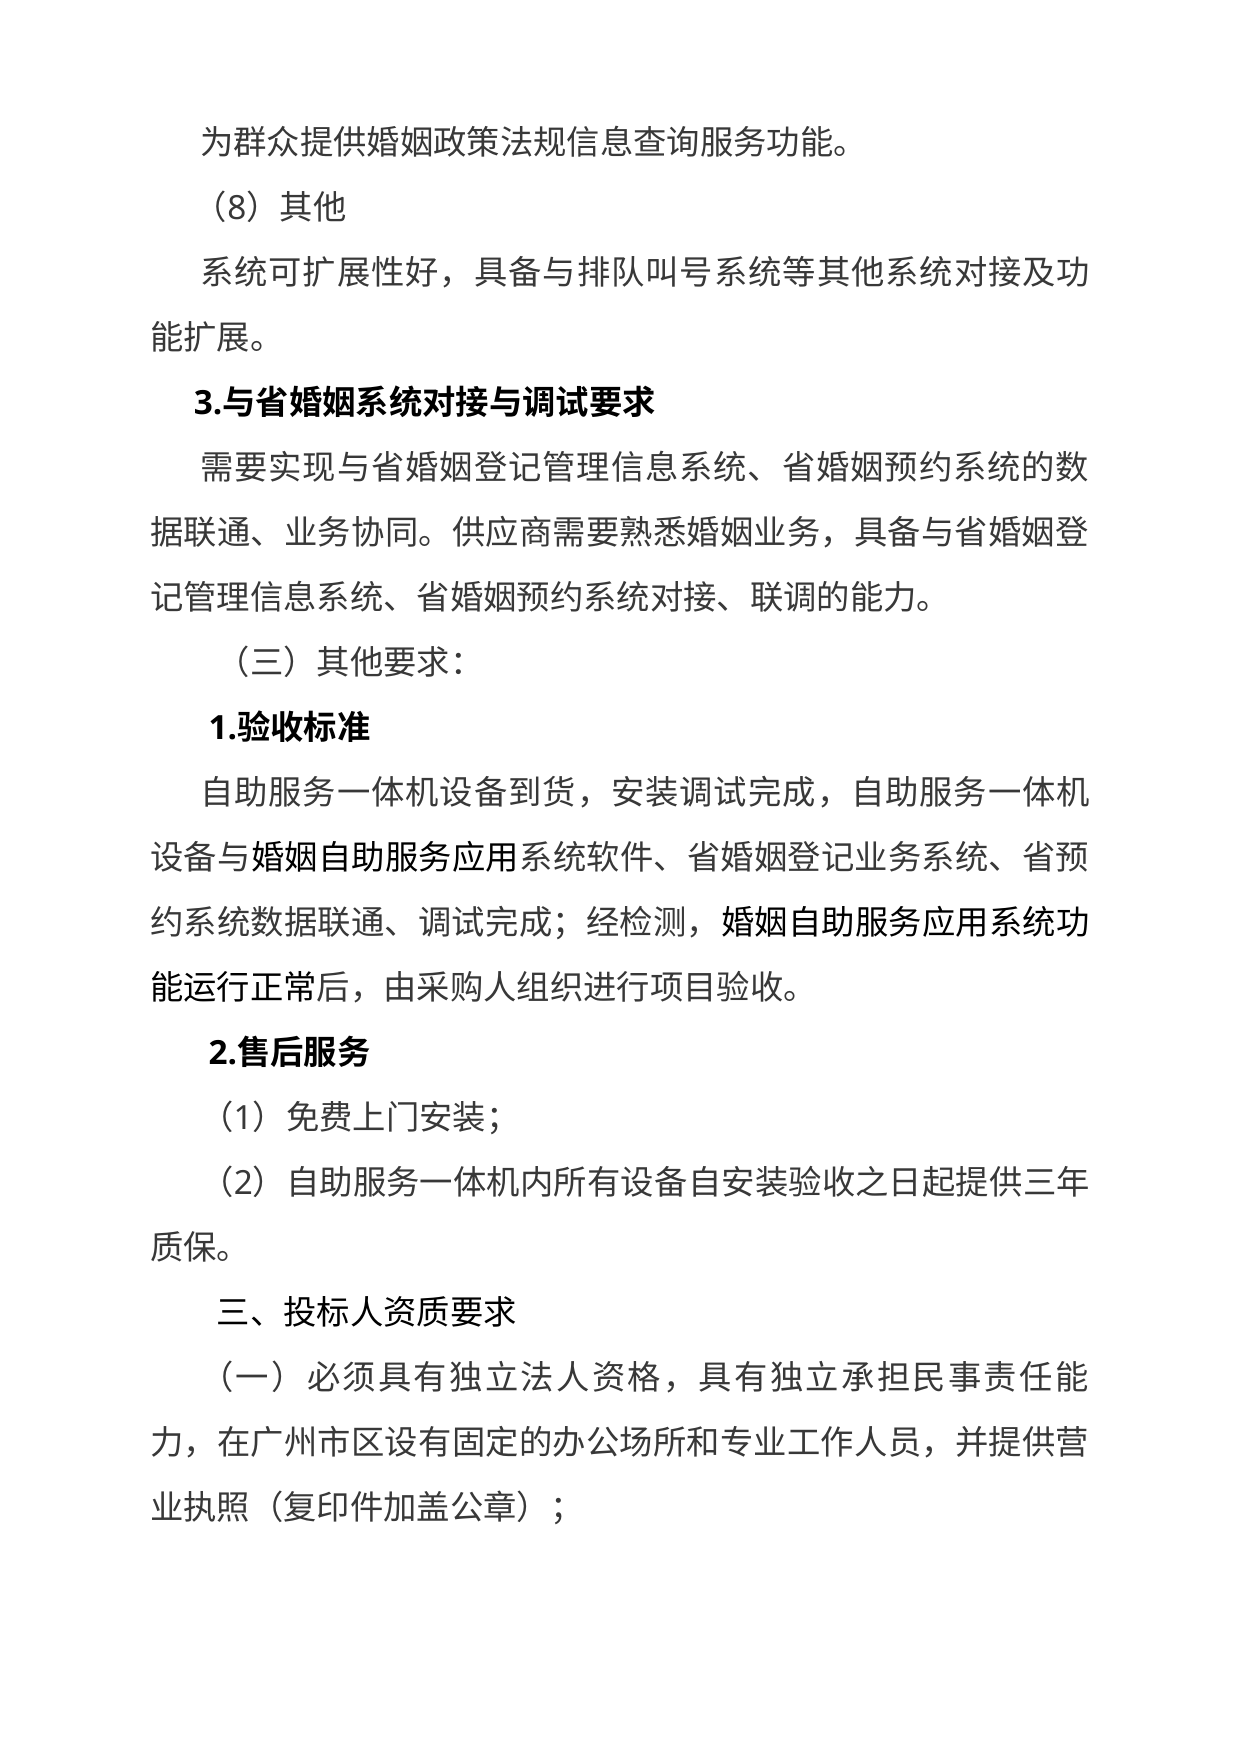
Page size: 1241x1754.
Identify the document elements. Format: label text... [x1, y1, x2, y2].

text （三）其他要求： [150, 628, 1090, 693]
text 自助服务一体机设备到货，安装调试完成，自助服务一体机设备与婚姻自助服务应用系统软件、省婚姻登记业务系统、省预约系统数据联通、调试完成；经检测，婚姻自助服务应用系统功能运行正常后，由采购人组织进行项目验收。 [150, 758, 1090, 1018]
text 需要实现与省婚姻登记管理信息系统、省婚姻预约系统的数据联通、业务协同。供应商需要熟悉婚姻业务，具备与省婚姻登记管理信息系统、省婚姻预约系统对接、联调的能力。 [150, 554, 1090, 628]
text （1）免费上门安装； [150, 1083, 1090, 1148]
text 需要实现与省婚姻登记管理信息系统、省婚姻预约系统的数据联通、业务协同。供应商需要熟悉婚姻业务，具备与省婚姻登记管理信息系统、省婚姻预约系统对接、联调的能力。 [150, 433, 1090, 506]
text 为群众提供婚姻政策法规信息查询服务功能。 [150, 108, 1090, 173]
list 2.售后服务 [208, 1018, 1090, 1083]
text （一）必须具有独立法人资格，具有独立承担民事责任能力，在广州市区设有固定的办公场所和专业工作人员，并提供营业执照（复印件加盖公章）； [150, 1343, 1090, 1416]
list 1.验收标准 [208, 693, 1090, 758]
text （2）自助服务一体机内所有设备自安装验收之日起提供三年质保。 [150, 1148, 1090, 1278]
title 三、投标人资质要求 [150, 1278, 1090, 1343]
list 3.与省婚姻系统对接与调试要求 [194, 368, 1090, 433]
text （一）必须具有独立法人资格，具有独立承担民事责任能力，在广州市区设有固定的办公场所和专业工作人员，并提供营业执照（复印件加盖公章）； [150, 1464, 1090, 1538]
text 系统可扩展性好，具备与排队叫号系统等其他系统对接及功能扩展。 [150, 238, 1090, 368]
list （8）其他 [194, 173, 1090, 238]
